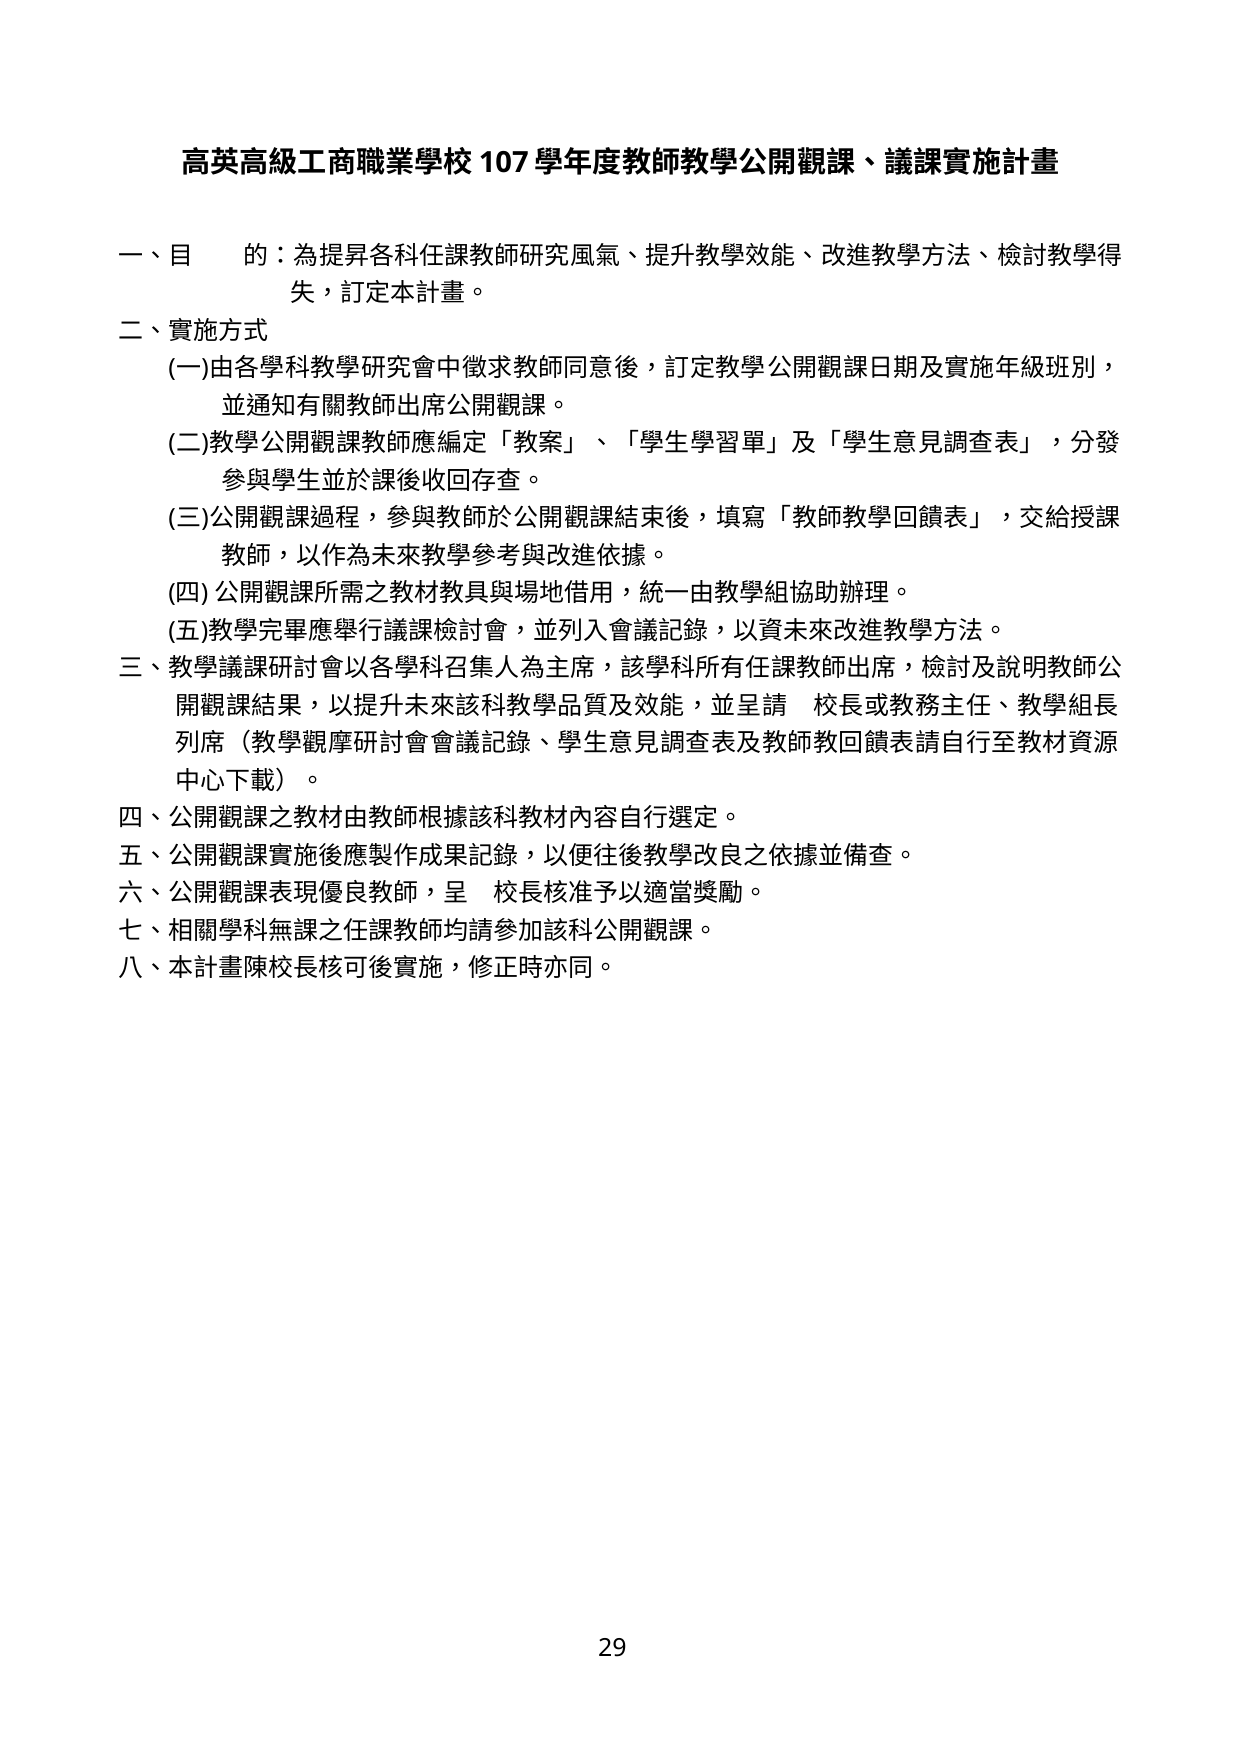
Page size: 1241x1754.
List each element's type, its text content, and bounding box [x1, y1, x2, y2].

text (一)由各學科教學研究會中徵求教師同意後，訂定教學公開觀課日期及實施年級班別，並通知有關教師出席公開觀課。 [168, 347, 1122, 422]
text (三)公開觀課過程，參與教師於公開觀課結束後，填寫「教師教學回饋表」，交給授課教師，以作為未來教學參考與改進依據。 [168, 497, 1122, 572]
text 五、公開觀課實施後應製作成果記錄，以便往後教學改良之依據並備查。 [118, 835, 1122, 872]
text 四、公開觀課之教材由教師根據該科教材內容自行選定。 [118, 797, 1122, 835]
text 八、本計畫陳校長核可後實施，修正時亦同。 [118, 947, 1122, 985]
text 一、目 的：為提昇各科任課教師研究風氣、提升教學效能、改進教學方法、檢討教學得失，訂定本計畫。 [118, 235, 1122, 310]
text (五)教學完畢應舉行議課檢討會，並列入會議記錄，以資未來改進教學方法。 [168, 610, 1122, 647]
text 高英高級工商職業學校107學年度教師教學公開觀課、議課實施計畫 [118, 122, 1122, 197]
text 三、教學議課研討會以各學科召集人為主席，該學科所有任課教師出席，檢討及說明教師公開觀課結果，以提升未來該科教學品質及效能，並呈請 校長或教務主任、教學組長列席（教學觀摩研討會會議記錄、學生意見調查表及教師教回饋表請自行至教材資源中心下載）。 [118, 647, 1122, 797]
text (四) 公開觀課所需之教材教具與場地借用，統一由教學組協助辦理。 [168, 572, 1122, 610]
text 七、相關學科無課之任課教師均請參加該科公開觀課。 [118, 910, 1122, 947]
text (二)教學公開觀課教師應編定「教案」、「學生學習單」及「學生意見調查表」，分發參與學生並於課後收回存查。 [168, 422, 1122, 497]
text 二、實施方式 [118, 310, 1122, 347]
text 六、公開觀課表現優良教師，呈 校長核准予以適當獎勵。 [118, 872, 1122, 910]
